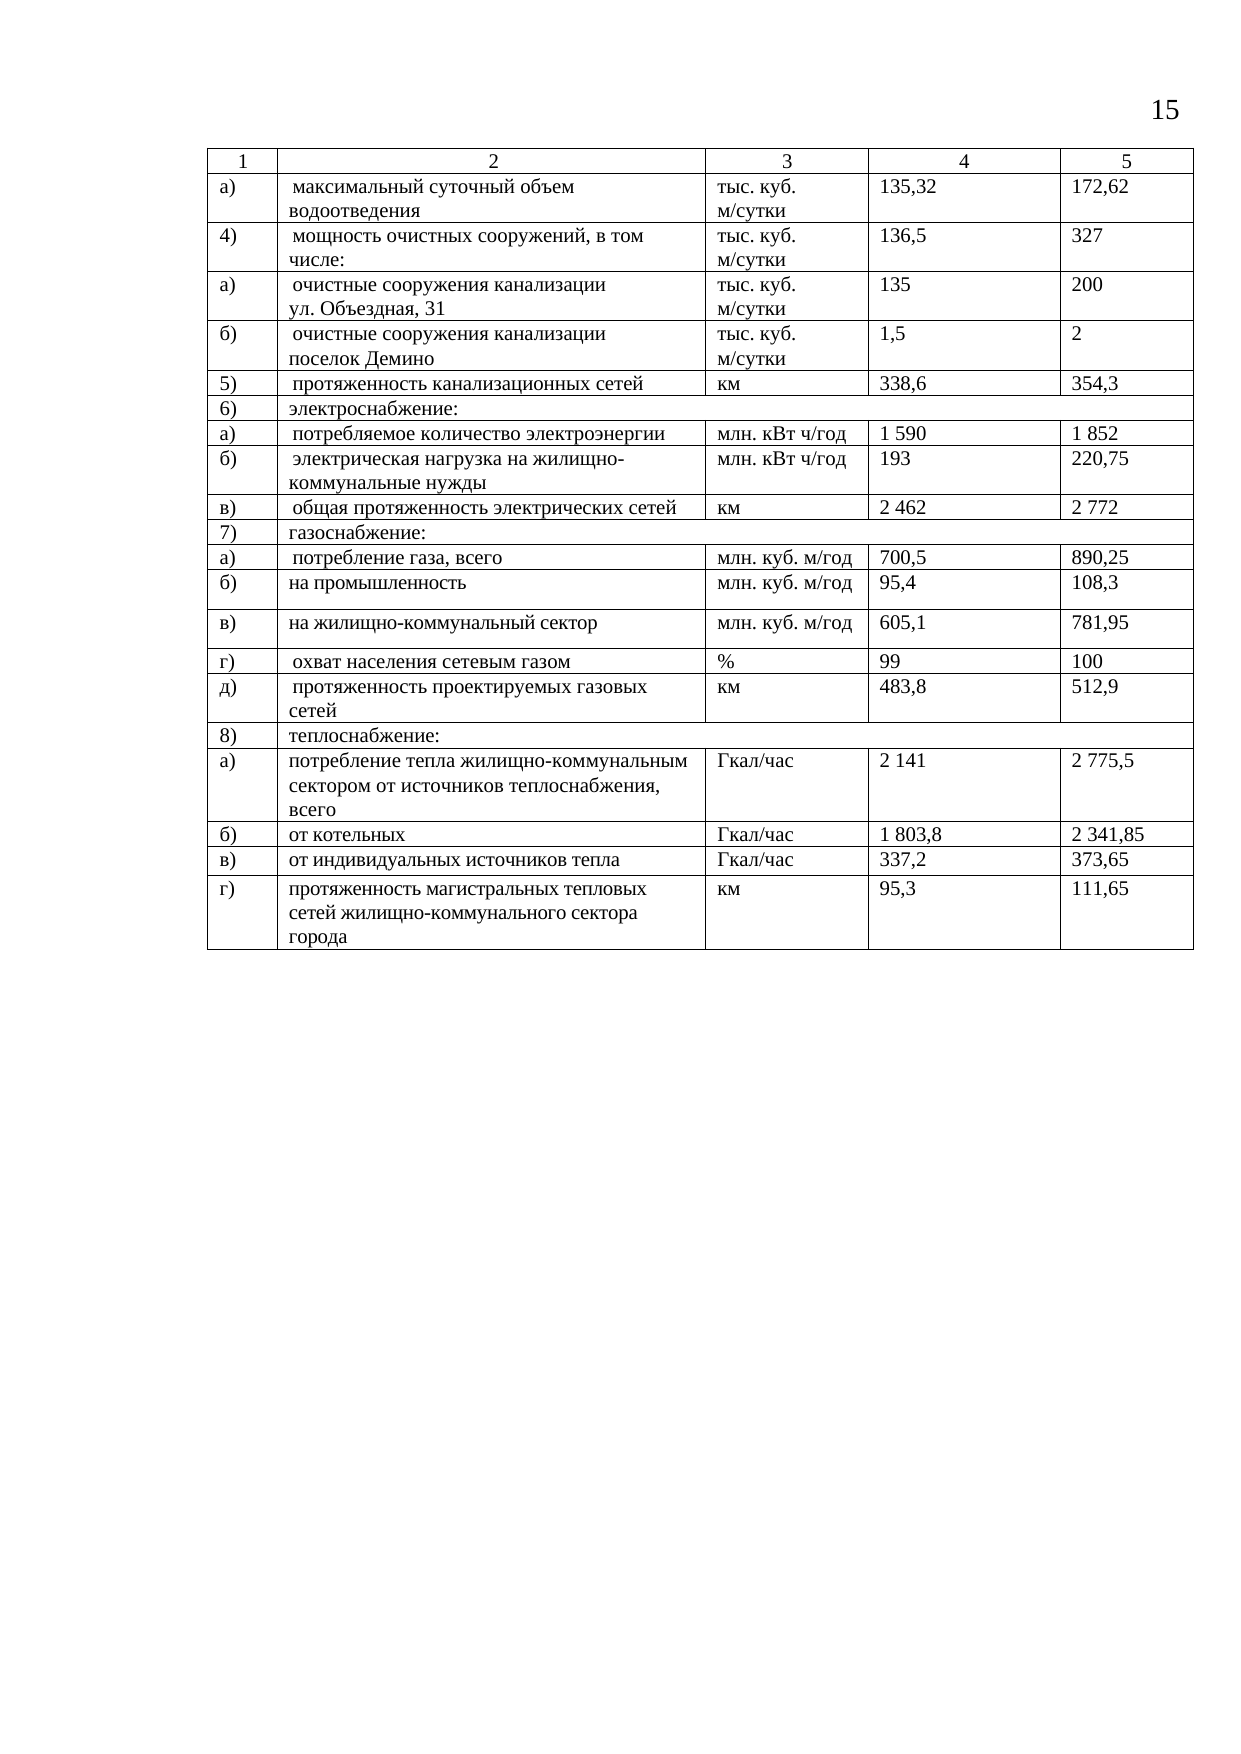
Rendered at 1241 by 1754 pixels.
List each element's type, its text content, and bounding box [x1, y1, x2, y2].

table_cell км [706, 495, 868, 519]
table_cell тыс. куб. м/сутки [706, 223, 868, 271]
table_cell 4) [208, 223, 277, 271]
table_cell а) [208, 174, 277, 222]
table_cell потребление тепла жилищно-коммунальным сектором от источников теплоснабжения, всего [278, 749, 705, 821]
table_cell электрическая нагрузка на жилищно-коммунальные нужды [278, 446, 705, 494]
table_cell 483,8 [869, 674, 1060, 722]
table_cell 220,75 [1061, 446, 1193, 494]
table_cell 95,4 [869, 570, 1060, 609]
table_cell газоснабжение: [278, 520, 1193, 544]
table_cell на жилищно-коммунальный сектор [278, 610, 705, 648]
table_cell протяженность канализационных сетей [278, 371, 705, 394]
table_cell 338,6 [869, 371, 1060, 394]
table_cell 200 [1061, 272, 1193, 320]
table_cell мощность очистных сооружений, в том числе: [278, 223, 705, 271]
table_cell млн. куб. м/год [706, 545, 868, 569]
table_cell 1 590 [869, 421, 1060, 445]
table_cell 327 [1061, 223, 1193, 271]
table_cell 2 [1061, 321, 1193, 369]
table_cell км [706, 876, 868, 948]
table_cell 1 852 [1061, 421, 1193, 445]
table_header 3 [706, 149, 868, 173]
table_cell % [706, 649, 868, 673]
table_cell а) [208, 421, 277, 445]
table_cell 2 775,5 [1061, 749, 1193, 821]
table_cell б) [208, 446, 277, 494]
table_cell электроснабжение: [278, 396, 1193, 420]
table_cell 100 [1061, 649, 1193, 673]
table_cell 605,1 [869, 610, 1060, 648]
table_cell 95,3 [869, 876, 1060, 948]
table_header 4 [869, 149, 1060, 173]
table_cell теплоснабжение: [278, 723, 1193, 747]
table_cell 135,32 [869, 174, 1060, 222]
table_cell млн. куб. м/год [706, 610, 868, 648]
table_cell потребляемое количество электроэнергии [278, 421, 705, 445]
table_cell Гкал/час [706, 749, 868, 821]
table_cell б) [208, 321, 277, 369]
table_cell а) [208, 272, 277, 320]
table_cell 193 [869, 446, 1060, 494]
table_cell от индивидуальных источников тепла [278, 847, 705, 875]
table_cell 108,3 [1061, 570, 1193, 609]
table_cell 781,95 [1061, 610, 1193, 648]
table_cell протяженность проектируемых газовых сетей [278, 674, 705, 722]
table_cell 1,5 [869, 321, 1060, 369]
table_cell 99 [869, 649, 1060, 673]
table_cell потребление газа, всего [278, 545, 705, 569]
table_cell млн. кВт ч/год [706, 446, 868, 494]
table_cell в) [208, 495, 277, 519]
table_header 1 [208, 149, 277, 173]
table_cell в) [208, 847, 277, 875]
table_cell г) [208, 876, 277, 948]
table_cell 135 [869, 272, 1060, 320]
table_cell тыс. куб. м/сутки [706, 174, 868, 222]
table_cell б) [208, 570, 277, 609]
table_cell 111,65 [1061, 876, 1193, 948]
table_cell б) [208, 822, 277, 846]
table_cell 1 803,8 [869, 822, 1060, 846]
table_cell млн. куб. м/год [706, 570, 868, 609]
table_cell 136,5 [869, 223, 1060, 271]
table_cell от котельных [278, 822, 705, 846]
table_cell 8) [208, 723, 277, 747]
table_cell охват населения сетевым газом [278, 649, 705, 673]
table_header 2 [278, 149, 705, 173]
table_cell 7) [208, 520, 277, 544]
table_cell 172,62 [1061, 174, 1193, 222]
table_header 5 [1061, 149, 1193, 173]
table_cell 373,65 [1061, 847, 1193, 875]
table_cell 5) [208, 371, 277, 394]
table_cell Гкал/час [706, 847, 868, 875]
table_cell 2 341,85 [1061, 822, 1193, 846]
table_cell млн. кВт ч/год [706, 421, 868, 445]
table_cell общая протяженность электрических сетей [278, 495, 705, 519]
table_cell д) [208, 674, 277, 722]
table_cell протяженность магистральных тепловых сетей жилищно-коммунального сектора города [278, 876, 705, 948]
table_cell км [706, 674, 868, 722]
table_cell на промышленность [278, 570, 705, 609]
table_cell тыс. куб. м/сутки [706, 321, 868, 369]
table_cell Гкал/час [706, 822, 868, 846]
table_cell а) [208, 545, 277, 569]
table_cell 2 462 [869, 495, 1060, 519]
table_cell в) [208, 610, 277, 648]
table_cell 512,9 [1061, 674, 1193, 722]
table_cell 337,2 [869, 847, 1060, 875]
table_cell 890,25 [1061, 545, 1193, 569]
table_cell очистные сооружения канализации ул. Объездная, 31 [278, 272, 705, 320]
table_cell 700,5 [869, 545, 1060, 569]
table_cell км [706, 371, 868, 394]
table_cell 6) [208, 396, 277, 420]
table_cell 2 141 [869, 749, 1060, 821]
table_cell тыс. куб. м/сутки [706, 272, 868, 320]
table_cell максимальный суточный объем водоотведения [278, 174, 705, 222]
table_cell 354,3 [1061, 371, 1193, 394]
table_cell 2 772 [1061, 495, 1193, 519]
table_cell а) [208, 749, 277, 821]
table_cell г) [208, 649, 277, 673]
table_cell очистные сооружения канализации поселок Демино [278, 321, 705, 369]
